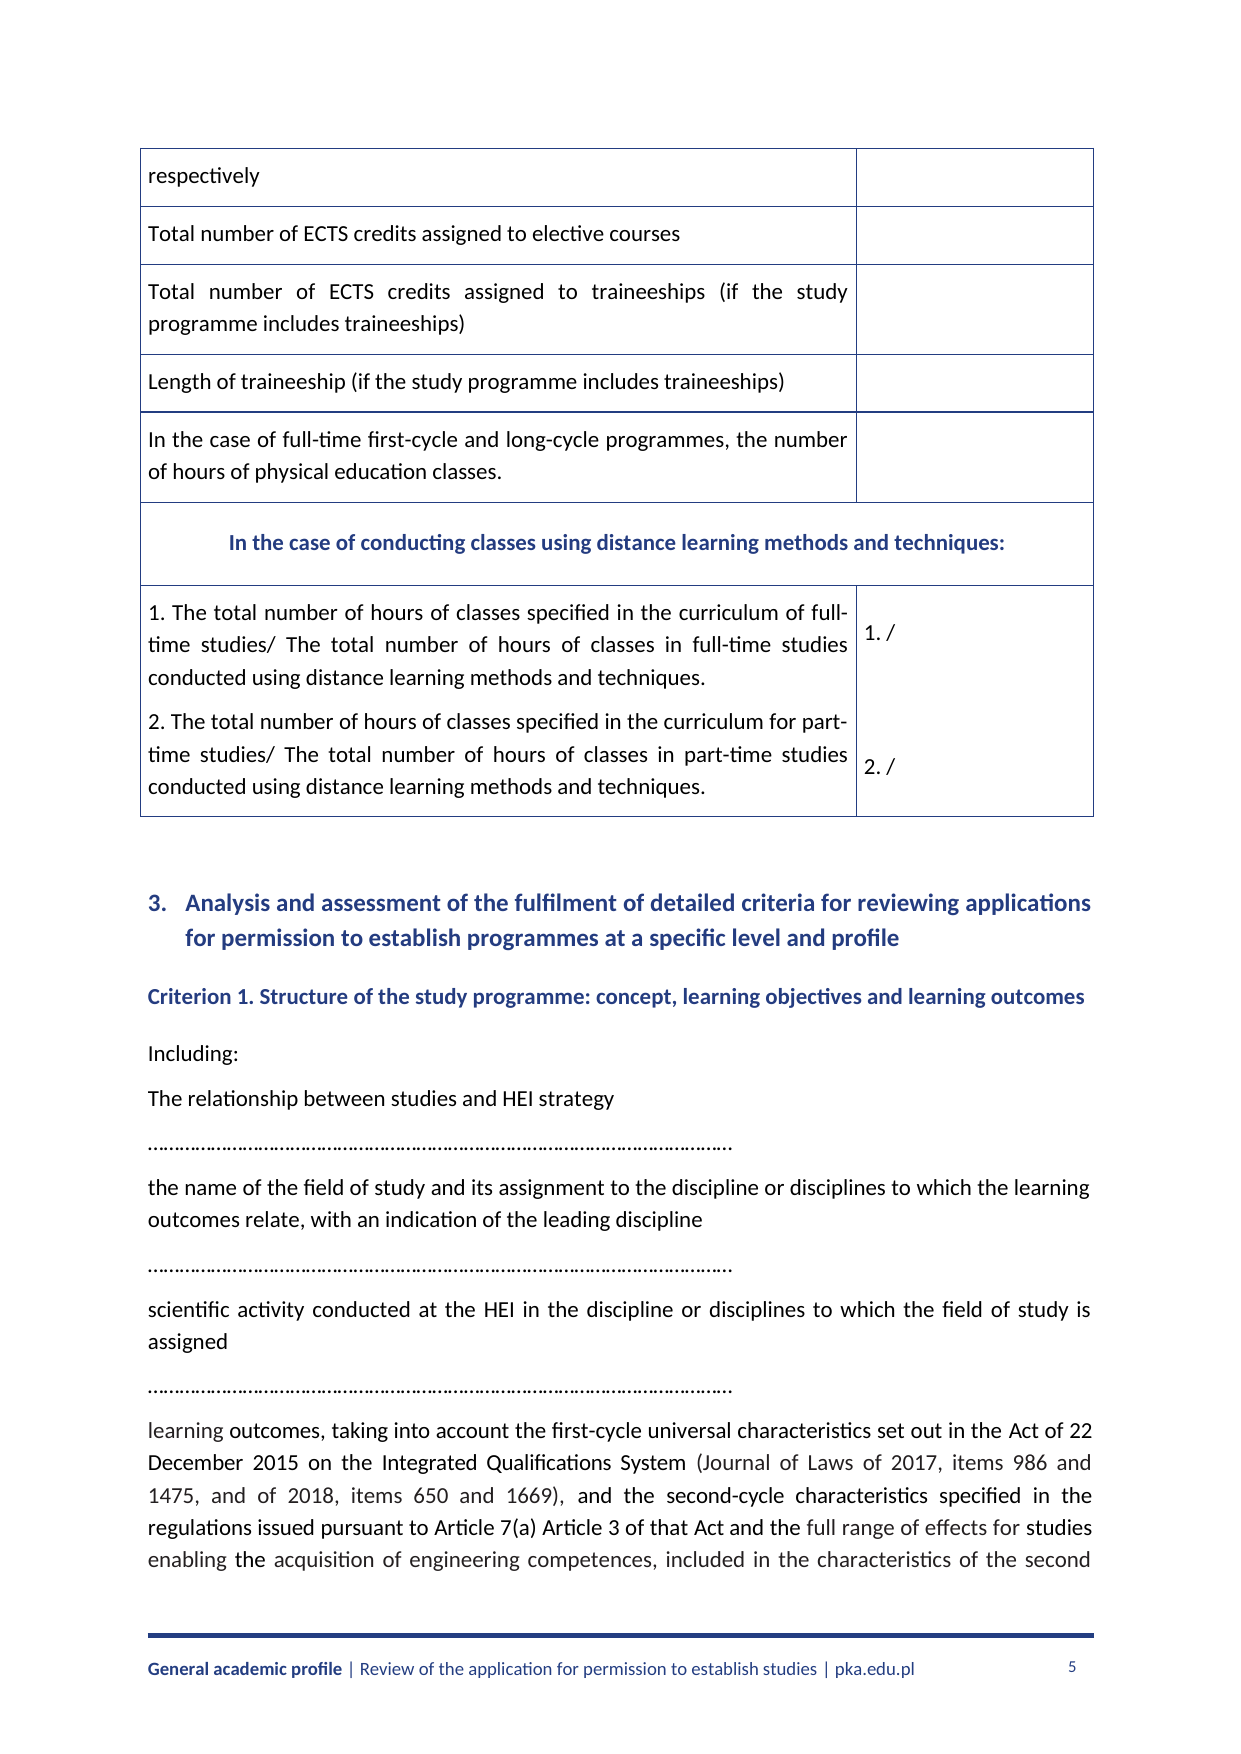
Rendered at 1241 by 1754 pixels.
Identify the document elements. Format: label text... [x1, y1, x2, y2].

text ………………………………………………………………………………………………… [148, 1128, 1093, 1157]
table_cell [857, 265, 1093, 353]
table_cell [857, 149, 1093, 206]
table_cell [857, 207, 1093, 263]
text the name of the field of study and its assignment to the discipline or disciplines to which the learning outcomes relate, with an indication of the leading discipline [148, 1173, 1093, 1233]
text scientific activity conducted at the HEI in the discipline or disciplines to which the field of study is assigned [148, 1295, 1093, 1355]
table_cell Total number of ECTS credits assigned to traineeships (if the study programme includes traineeships) [141, 265, 856, 353]
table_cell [141, 149, 856, 206]
table_cell Total number of ECTS credits assigned to elective courses [141, 207, 856, 263]
table_cell 1. The total number of hours of classes specified in the curriculum of full-time studies/ The total number of hours of classes in full-time studies conducted using distance learning methods and techniques. 2. The total number of hours of classes specified in the curriculum for part-time studies/ The total number of hours of classes in part-time studies conducted using distance learning methods and techniques. [141, 586, 856, 816]
table_cell 1. / 2. / [857, 586, 1093, 816]
text Criterion 1. Structure of the study programme: concept, learning objectives and learning outcomes [148, 982, 1093, 1010]
text ………………………………………………………………………………………………… [148, 1250, 1093, 1278]
text Including: [148, 1039, 1093, 1067]
table_cell [857, 413, 1093, 502]
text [148, 1416, 1093, 1573]
text ………………………………………………………………………………………………… [148, 1372, 1093, 1400]
table_cell In the case of full-time first-cycle and long-cycle programmes, the number of hours of physical education classes. [141, 413, 856, 502]
table_cell Length of traineeship (if the study programme includes traineeships) [141, 355, 856, 411]
table_cell In the case of conducting classes using distance learning methods and techniques: [141, 503, 1093, 585]
text Analysis and assessment of the fulfilment of detailed criteria for reviewing applications for permission to establish programmes at a specific level and profile [148, 887, 1093, 952]
table_cell [857, 355, 1093, 411]
text The relationship between studies and HEI strategy [148, 1084, 1093, 1112]
